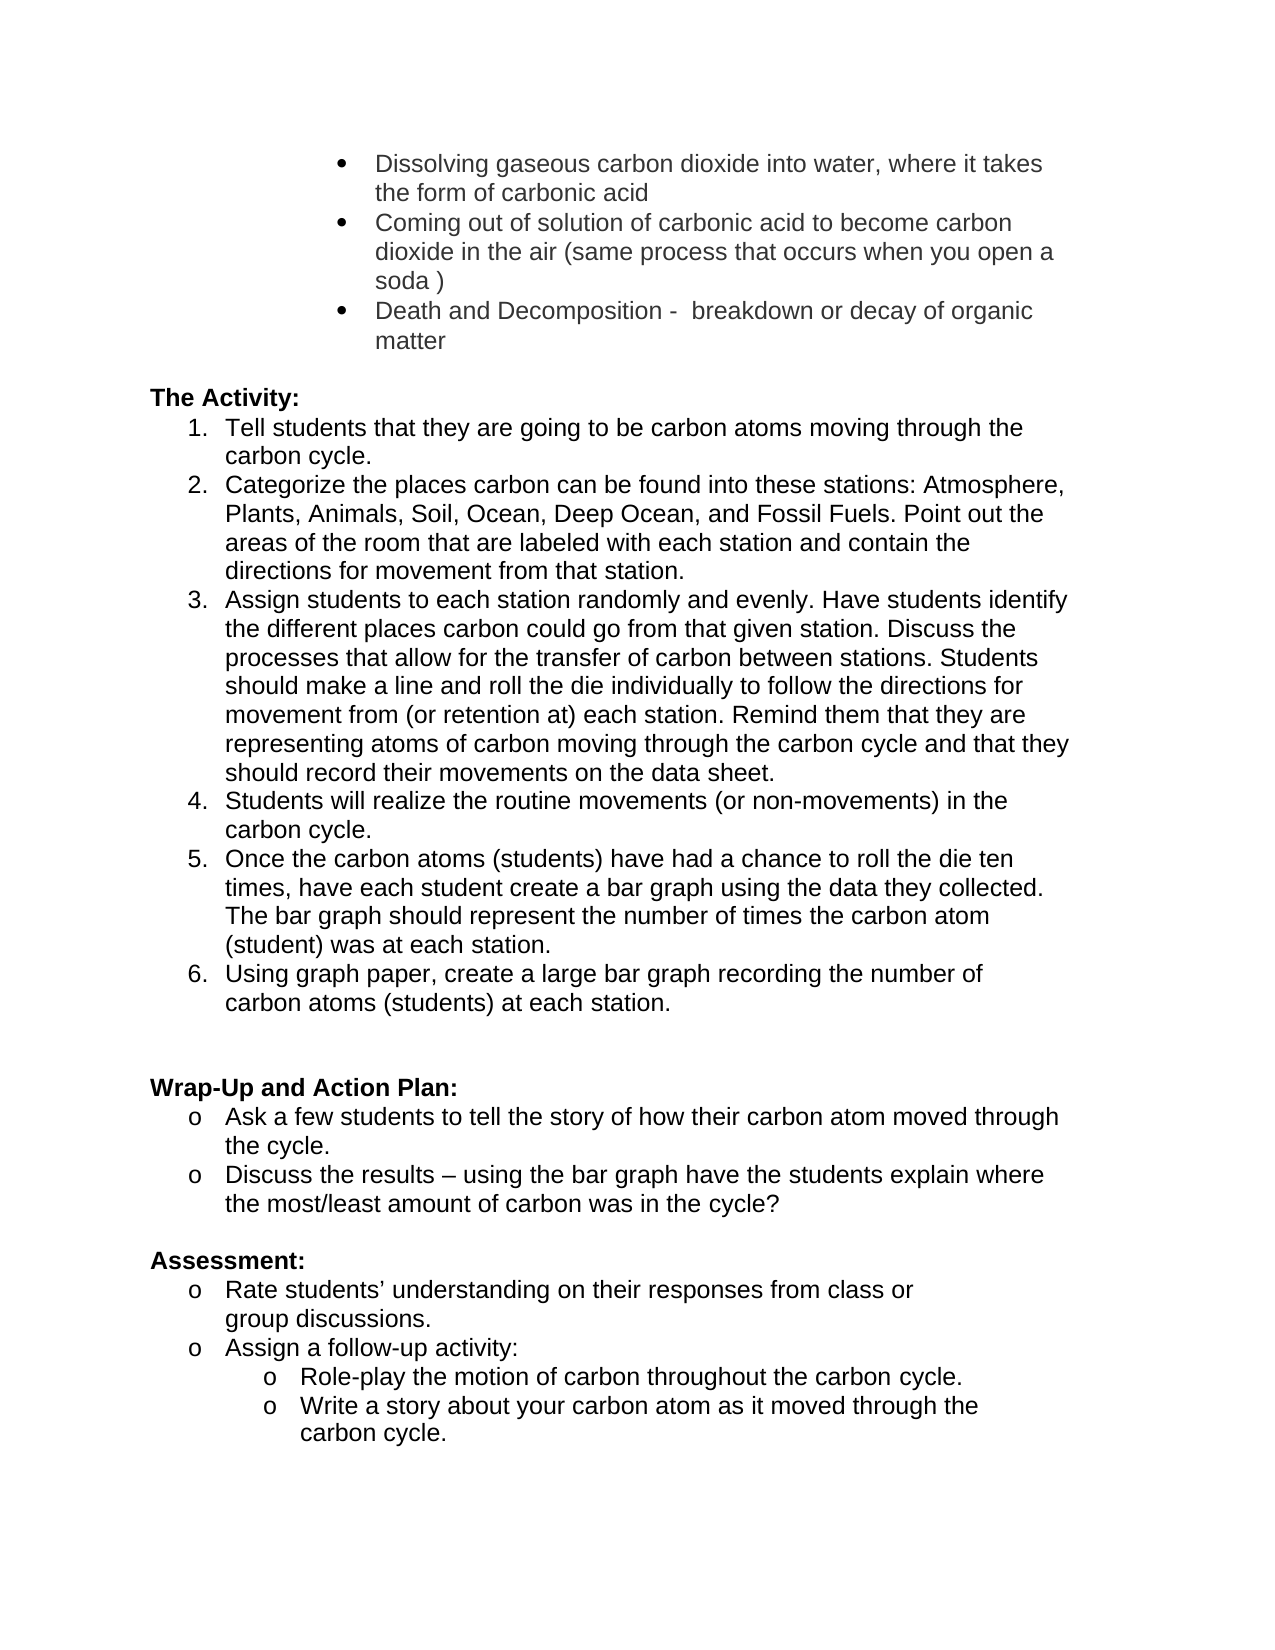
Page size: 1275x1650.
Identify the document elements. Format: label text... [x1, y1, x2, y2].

list Write a story about your carbon atom as it moved through the carbon cycle. [262, 1391, 1026, 1446]
list Using graph paper, create a large bar graph recording the number of carbon atoms (students) at each station. [187, 959, 1030, 1016]
list Once the carbon atoms (students) have had a chance to roll the die ten times, have each student create a bar graph using the data they collected. The bar graph should represent the number of times the carbon atom (student) was at each station. [187, 844, 1049, 959]
list Discuss the results – using the bar graph have the students explain where the most/least amount of carbon was in the cycle? [187, 1160, 1048, 1218]
list Students will realize the routine movements (or non-movements) in the carbon cycle. [187, 786, 1053, 844]
list Ask a few students to tell the story of how their carbon atom moved through the cycle. [187, 1103, 1065, 1160]
list Assign students to each station randomly and evenly. Have students identify the different places carbon could go from that given station. Discuss the processes that allow for the transfer of carbon between stations. Students should make a line and roll the die individually to follow the directions for movement from (or retention at) each station. Remind them that they are representing atoms of carbon moving through the carbon cycle and that they should record their movements on the data sheet. [187, 585, 1080, 786]
list Tell students that they are going to be carbon atoms moving through the carbon cycle. [187, 413, 1069, 470]
subtitle The Activity: [150, 384, 1096, 413]
subtitle Wrap-Up and Action Plan: [150, 1074, 1096, 1103]
list Coming out of solution of carbonic acid to become carbon dioxide in the air (same process that occurs when you open a soda ) [337, 209, 1062, 295]
list Rate students’ understanding on their responses from class or group discussions. [187, 1275, 946, 1333]
list Role-play the motion of carbon throughout the carbon cycle. [262, 1362, 1096, 1391]
subtitle Assessment: [150, 1246, 1096, 1275]
list Dissolving gaseous carbon dioxide into water, where it takes the form of carbonic acid [337, 150, 1048, 207]
list Categorize the places carbon can be found into these stations: Atmosphere, Plants, Animals, Soil, Ocean, Deep Ocean, and Fossil Fuels. Point out the areas of the room that are labeled with each station and contain the directions for movement from that station. [187, 470, 1084, 585]
list Assign a follow-up activity: [187, 1333, 1096, 1362]
list Death and Decomposition - breakdown or decay of organic matter [337, 295, 1096, 355]
